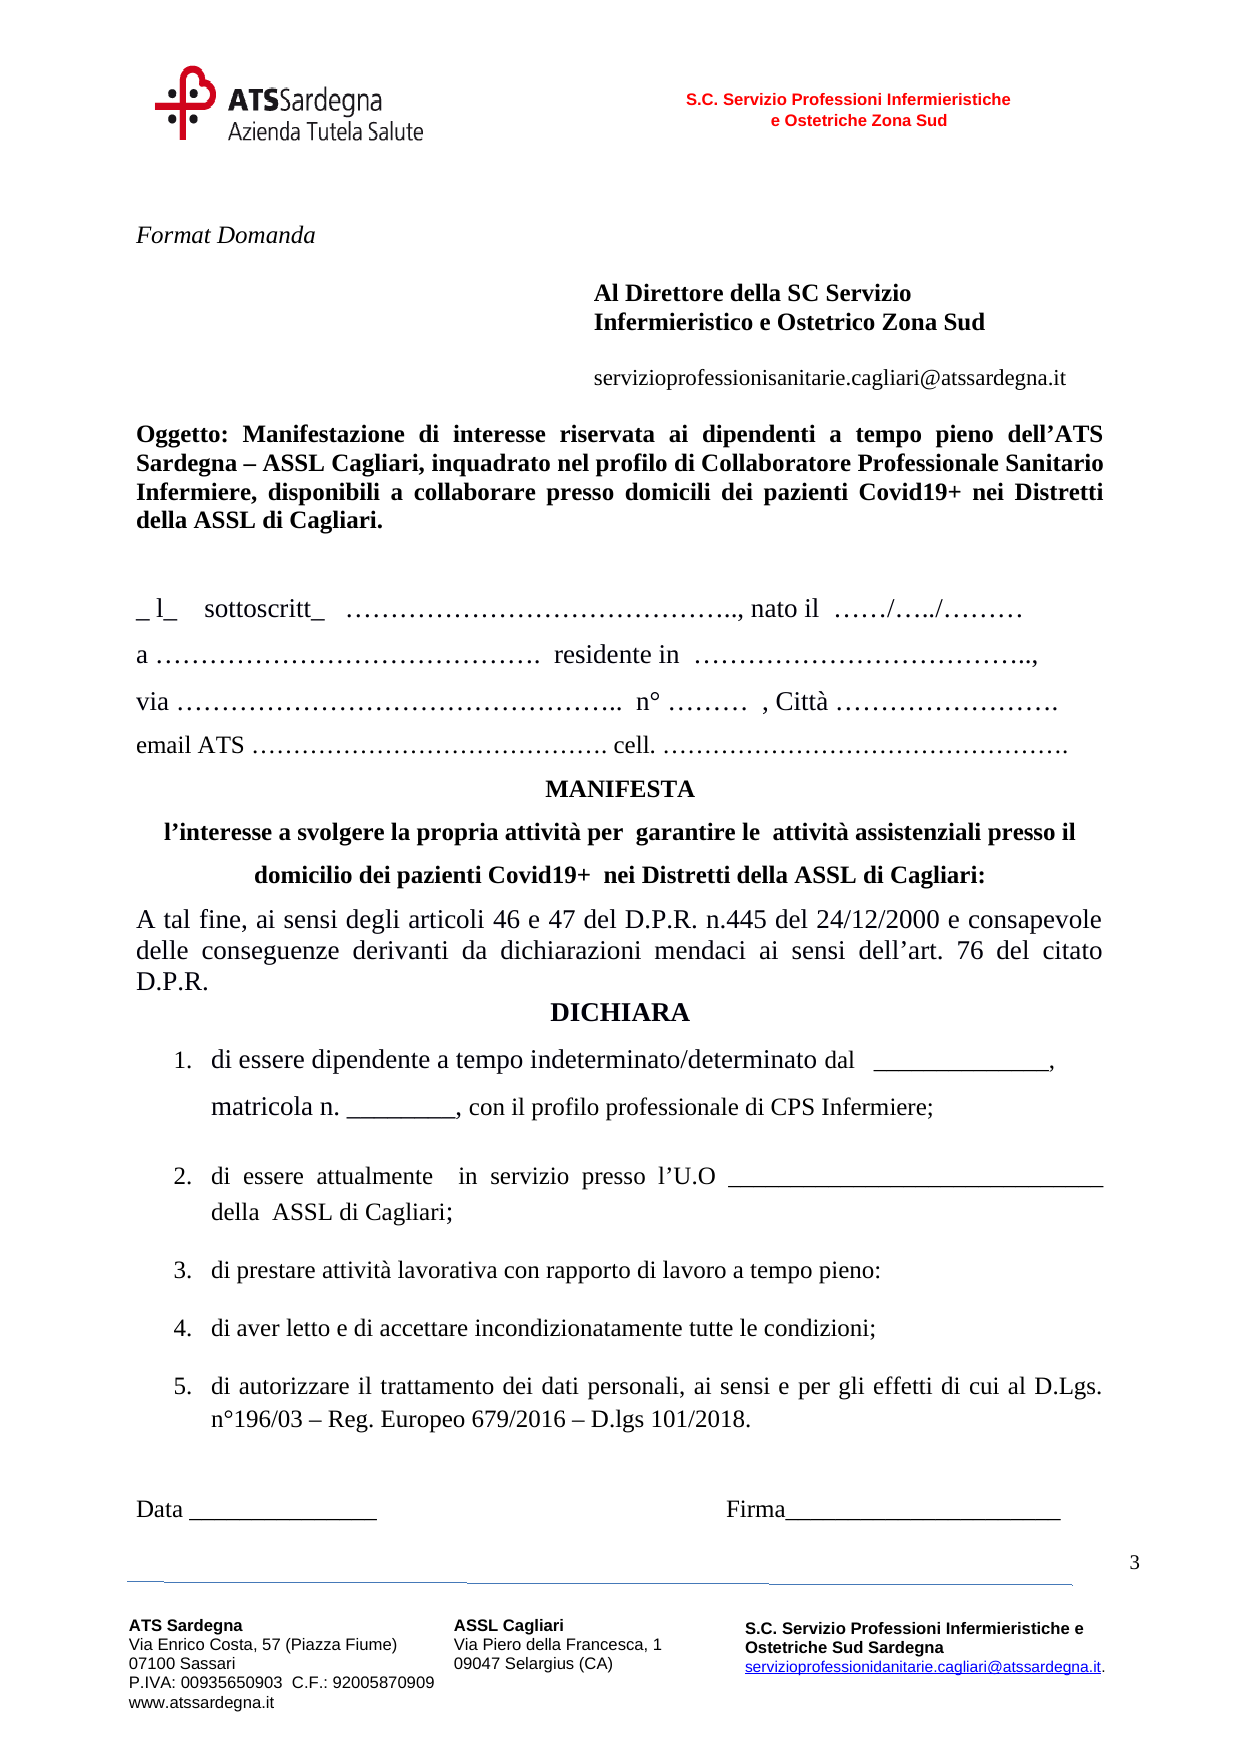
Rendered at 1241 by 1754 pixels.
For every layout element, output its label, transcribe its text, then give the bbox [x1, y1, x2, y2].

text A tal fine, ai sensi degli articoli 46 e 47 del D.P.R. n.445 del 24/12/2000 e consapevole delle conseguenze derivanti da dichiarazioni mendaci ai sensi dell’art. 76 del citato D.P.R. [136, 903, 1104, 996]
text Oggetto: Manifestazione di interesse riservata ai dipendenti a tempo pieno dell’ATS Sardegna – ASSL Cagliari, inquadrato nel profilo di Collaboratore Professionale Sanitario Infermiere, disponibili a collaborare presso domicili dei pazienti Covid19+ nei Distretti della ASSL di Cagliari. [136, 419, 1104, 534]
text Data _______________ Firma______________________ [136, 1494, 1104, 1523]
text via ………………………………………….. n° ……… , Città ……………………. email ATS ……………………………………. cell. …………………………………………. [136, 685, 1104, 759]
text l’interesse a svolgere la propria attività per garantire le attività assistenziali presso il domicilio dei pazienti Covid19+ nei Distretti della ASSL di Cagliari: [136, 817, 1104, 889]
list di autorizzare il trattamento dei dati personali, ai sensi e per gli effetti di cui al D.Lgs. n°196/03 – Reg. Europeo 679/2016 – D.lgs 101/2018. [173, 1371, 1104, 1433]
text MANIFESTA [136, 774, 1104, 802]
text Al Direttore della SC Servizio [136, 278, 1104, 307]
text _ l_ sottoscritt_ …………………………………….., nato il ……/…../……… [136, 592, 1104, 623]
text a ……………………………………. residente in ……………………………….., [136, 638, 1104, 669]
list di essere attualmente in servizio presso l’U.O ______________________________ della ASSL di Cagliari; [173, 1161, 1104, 1226]
picture [154, 59, 429, 151]
list di essere dipendente a tempo indeterminato/determinato dal ______________, matricola n. ________, con il profilo professionale di CPS Infermiere; [173, 1043, 1104, 1121]
text servizioprofessionisanitarie.cagliari@atssardegna.it [136, 364, 1104, 390]
text Format Domanda [136, 220, 1104, 249]
list di prestare attività lavorativa con rapporto di lavoro a tempo pieno: [173, 1256, 1104, 1284]
text DICHIARA [136, 996, 1104, 1028]
list di aver letto e di accettare incondizionatamente tutte le condizioni; [173, 1313, 1104, 1342]
text Infermieristico e Ostetrico Zona Sud [136, 307, 1104, 335]
